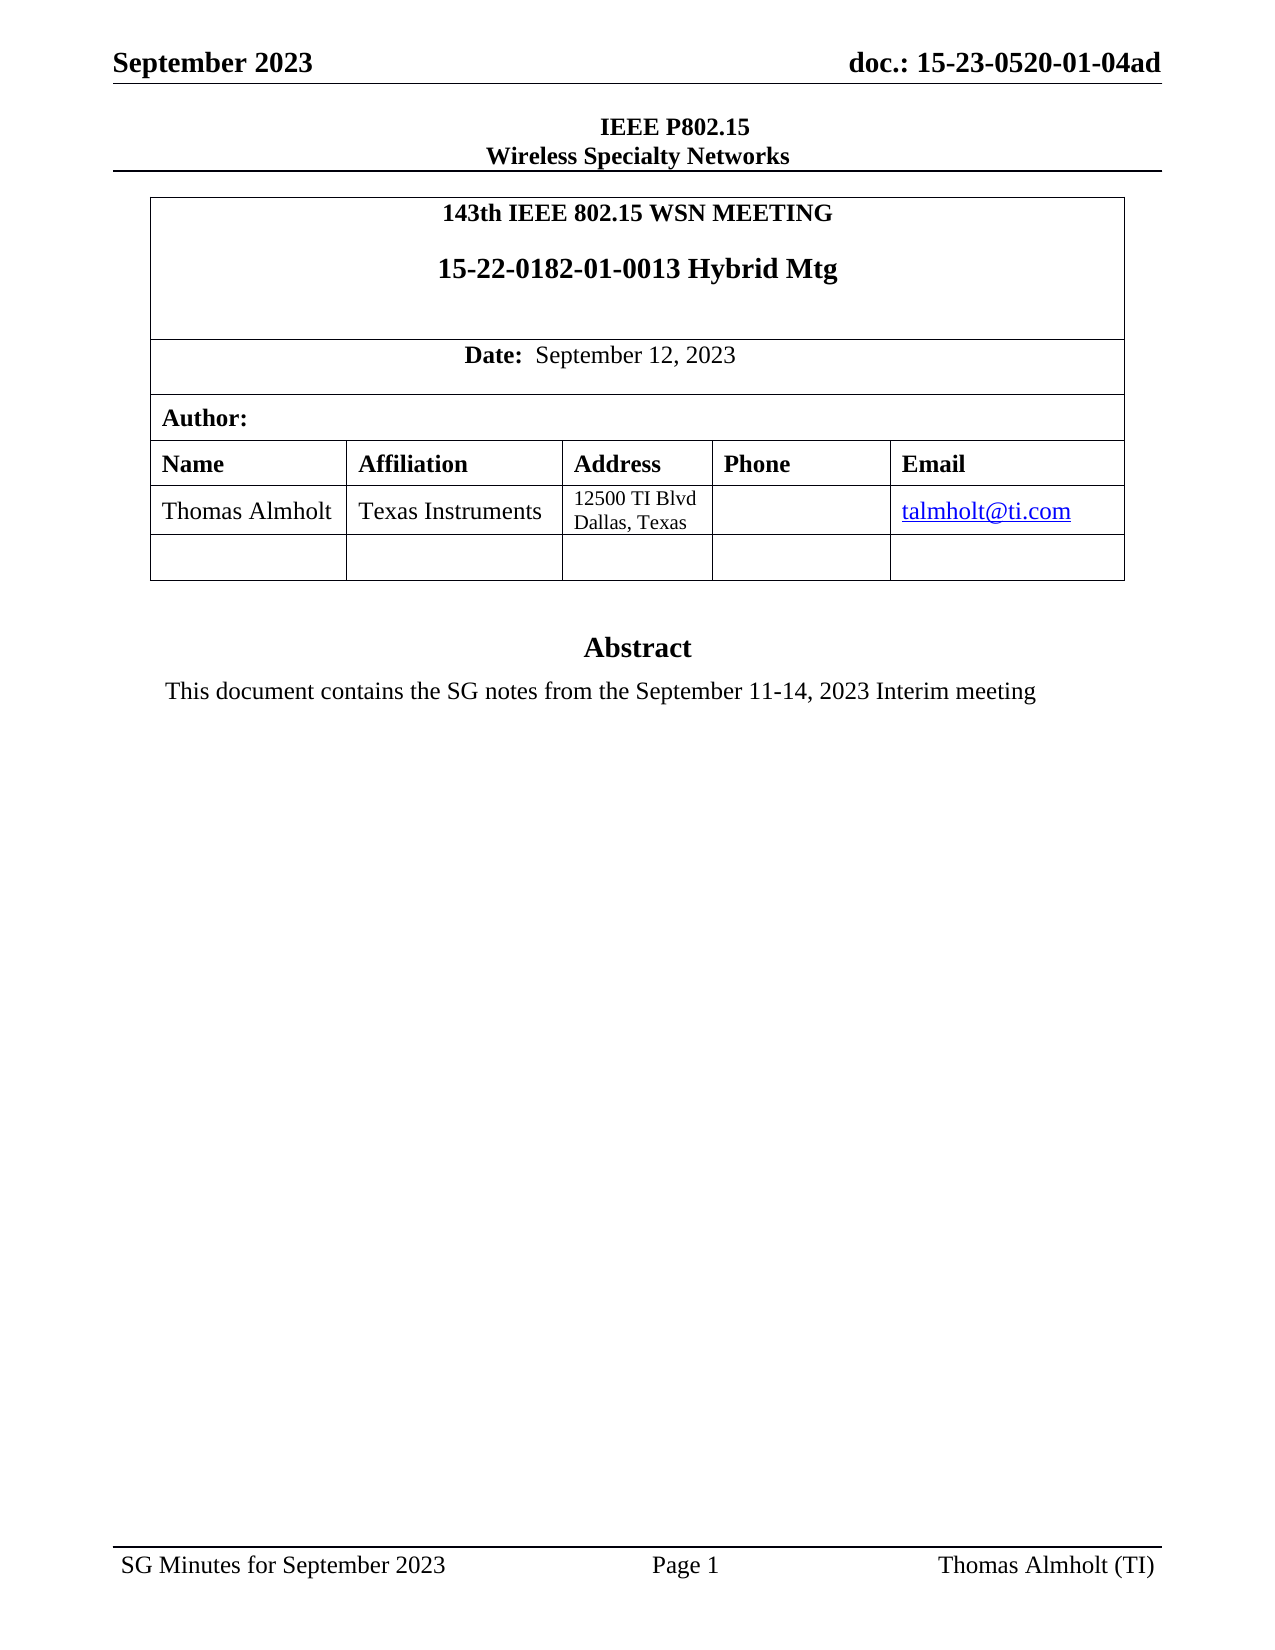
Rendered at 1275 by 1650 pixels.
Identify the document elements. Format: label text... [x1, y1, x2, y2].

table_cell Texas Instruments [347, 486, 562, 534]
table_cell [347, 535, 562, 580]
table_cell Author: [151, 395, 1124, 440]
table_cell [713, 535, 890, 580]
table_cell Address [563, 441, 712, 485]
table_cell talmholt@ti.com [891, 486, 1124, 534]
table_cell [891, 535, 1124, 580]
table_cell Name [151, 441, 346, 485]
table_cell [713, 486, 890, 534]
table_cell [151, 535, 346, 580]
table_cell Date: September 12, 2023 [151, 340, 1124, 393]
table_cell Phone [713, 441, 890, 485]
text IEEE P802.15 Wireless Specialty Networks [112, 112, 1162, 172]
table_cell Email [891, 441, 1124, 485]
table_cell 12500 TI Blvd Dallas, Texas [563, 486, 712, 534]
table_header 143th IEEE 802.15 WSN MEETING 802.15 SG NEXT GEN SUN PHY Minutes September 2023 Hybrid Mtg [151, 198, 1124, 339]
table_cell Affiliation [347, 441, 562, 485]
table_cell Thomas Almholt [151, 486, 346, 534]
table_cell [563, 535, 712, 580]
